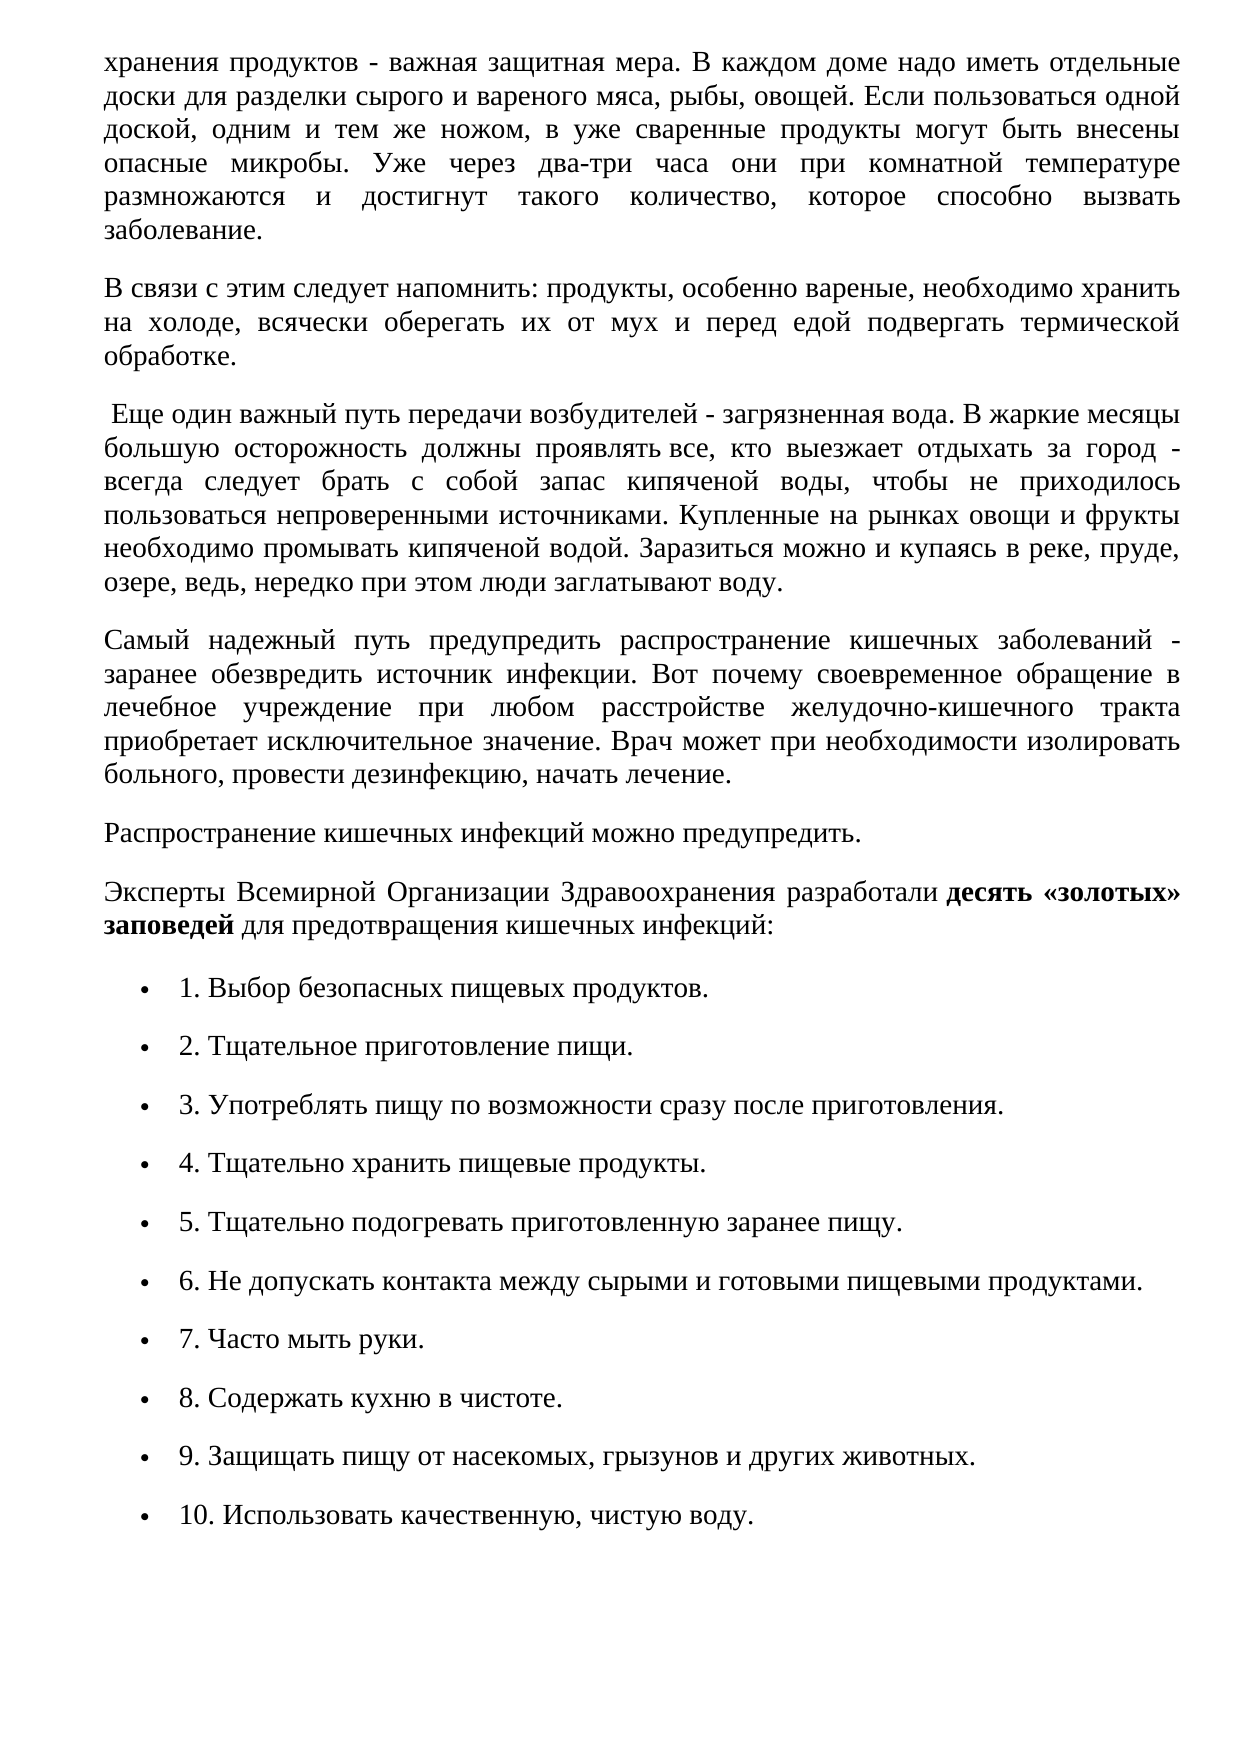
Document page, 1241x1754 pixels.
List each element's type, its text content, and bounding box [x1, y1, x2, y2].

text Распространение кишечных инфекций можно предупредить. [103, 815, 1181, 849]
list 6. Не допускать контакта между сырыми и готовыми пищевыми продуктами. [141, 1263, 1181, 1296]
list 7. Часто мыть руки. [141, 1321, 1181, 1355]
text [103, 44, 1181, 246]
list 4. Тщательно хранить пищевые продукты. [141, 1146, 1181, 1179]
text Самый надежный путь предупредить распространение кишечных заболеваний - заранее обезвредить источник инфекции. Вот почему своевременное обращение в лечебное учреждение при любом расстройстве желудочно-кишечного тракта приобретает исключительное значение. Врач может при необходимости изолировать больного, провести дезинфекцию, начать лечение. [103, 622, 1181, 790]
text Эксперты Всемирной Организации Здравоохранения разработали десять «золотых» заповедей для предотвращения кишечных инфекций: [103, 874, 1181, 941]
list 2. Тщательное приготовление пищи. [141, 1028, 1181, 1062]
list 3. Употреблять пищу по возможности сразу после приготовления. [141, 1087, 1181, 1121]
list 10. Использовать качественную, чистую воду. [141, 1497, 1181, 1530]
text Еще один важный путь передачи возбудителей - загрязненная вода. В жаркие месяцы большую осторожность должны проявлять все, кто выезжает отдыхать за город - всегда следует брать с собой запас кипяченой воды, чтобы не приходилось пользоваться непроверенными источниками. Купленные на рынках овощи и фрукты необходимо промывать кипяченой водой. Заразиться можно и купаясь в реке, пруде, озере, ведь, нередко при этом люди заглатывают воду. [103, 396, 1181, 597]
list 1. Выбор безопасных пищевых продуктов. [141, 970, 1181, 1003]
list 5. Тщательно подогревать приготовленную заранее пищу. [141, 1204, 1181, 1238]
text В связи с этим следует напомнить: продукты, особенно вареные, необходимо хранить на холоде, всячески оберегать их от мух и перед едой подвергать термической обработке. [103, 271, 1181, 371]
list 9. Защищать пищу от насекомых, грызунов и других животных. [141, 1438, 1181, 1472]
list 8. Содержать кухню в чистоте. [141, 1380, 1181, 1413]
